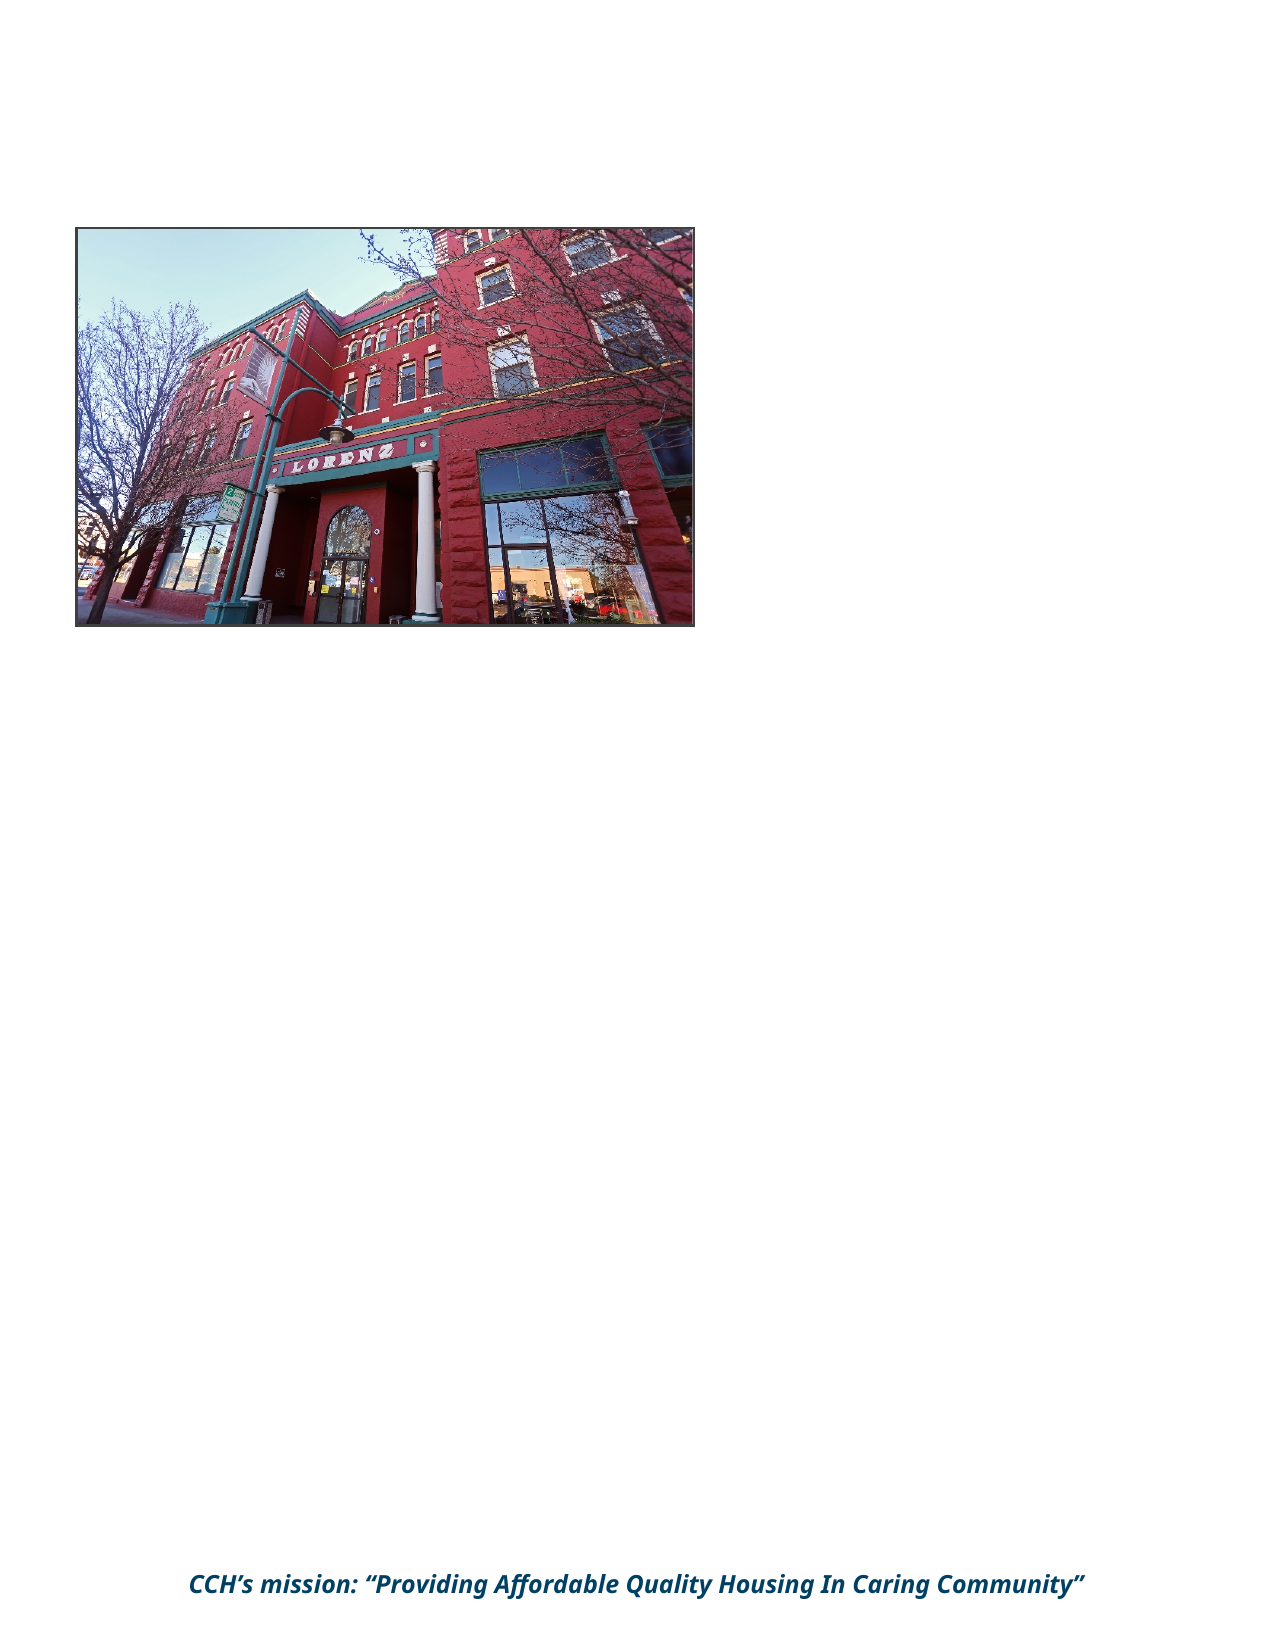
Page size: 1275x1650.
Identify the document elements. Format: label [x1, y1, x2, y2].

picture [78, 229, 693, 624]
